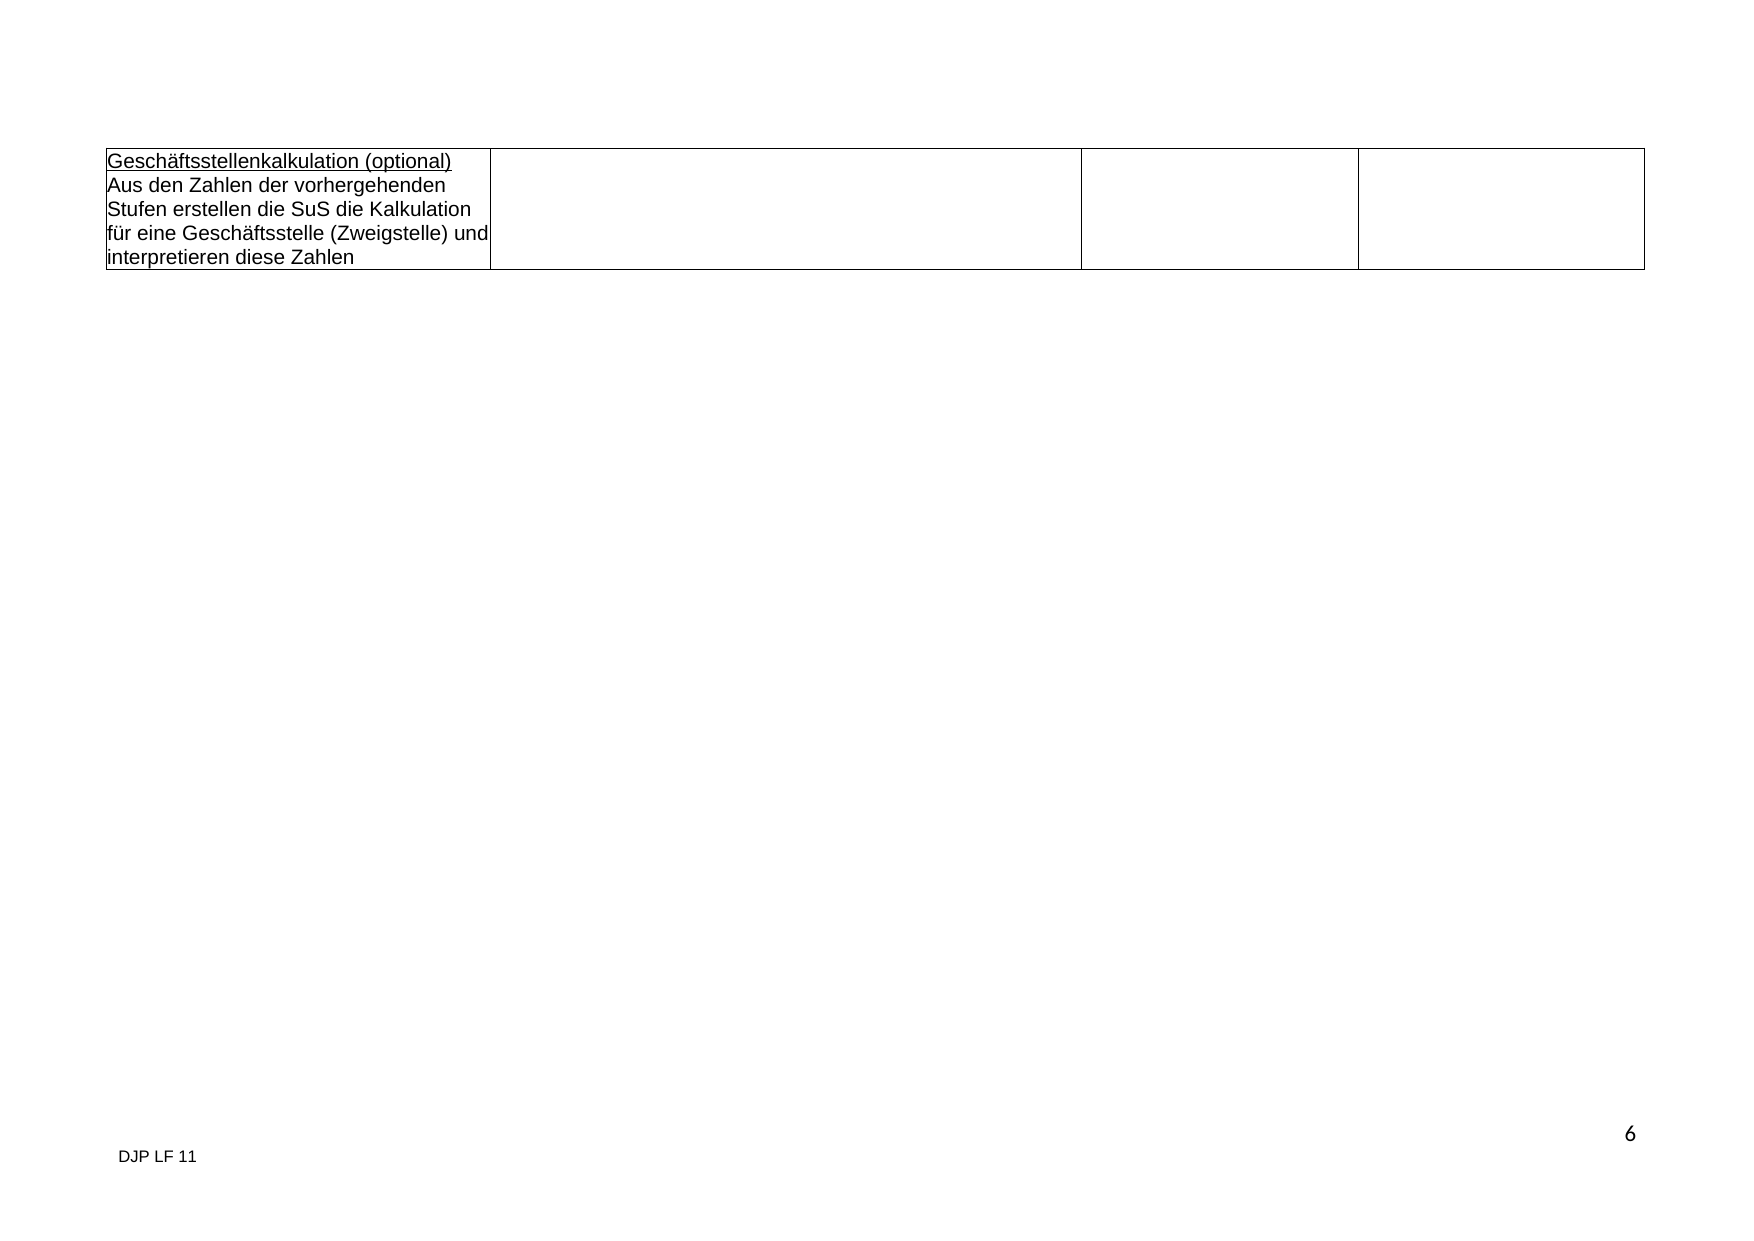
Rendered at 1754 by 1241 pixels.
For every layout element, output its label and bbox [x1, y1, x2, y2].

table_cell [1359, 149, 1644, 268]
table_cell [1082, 149, 1358, 268]
table_cell [491, 149, 1081, 268]
table_cell [107, 149, 490, 268]
